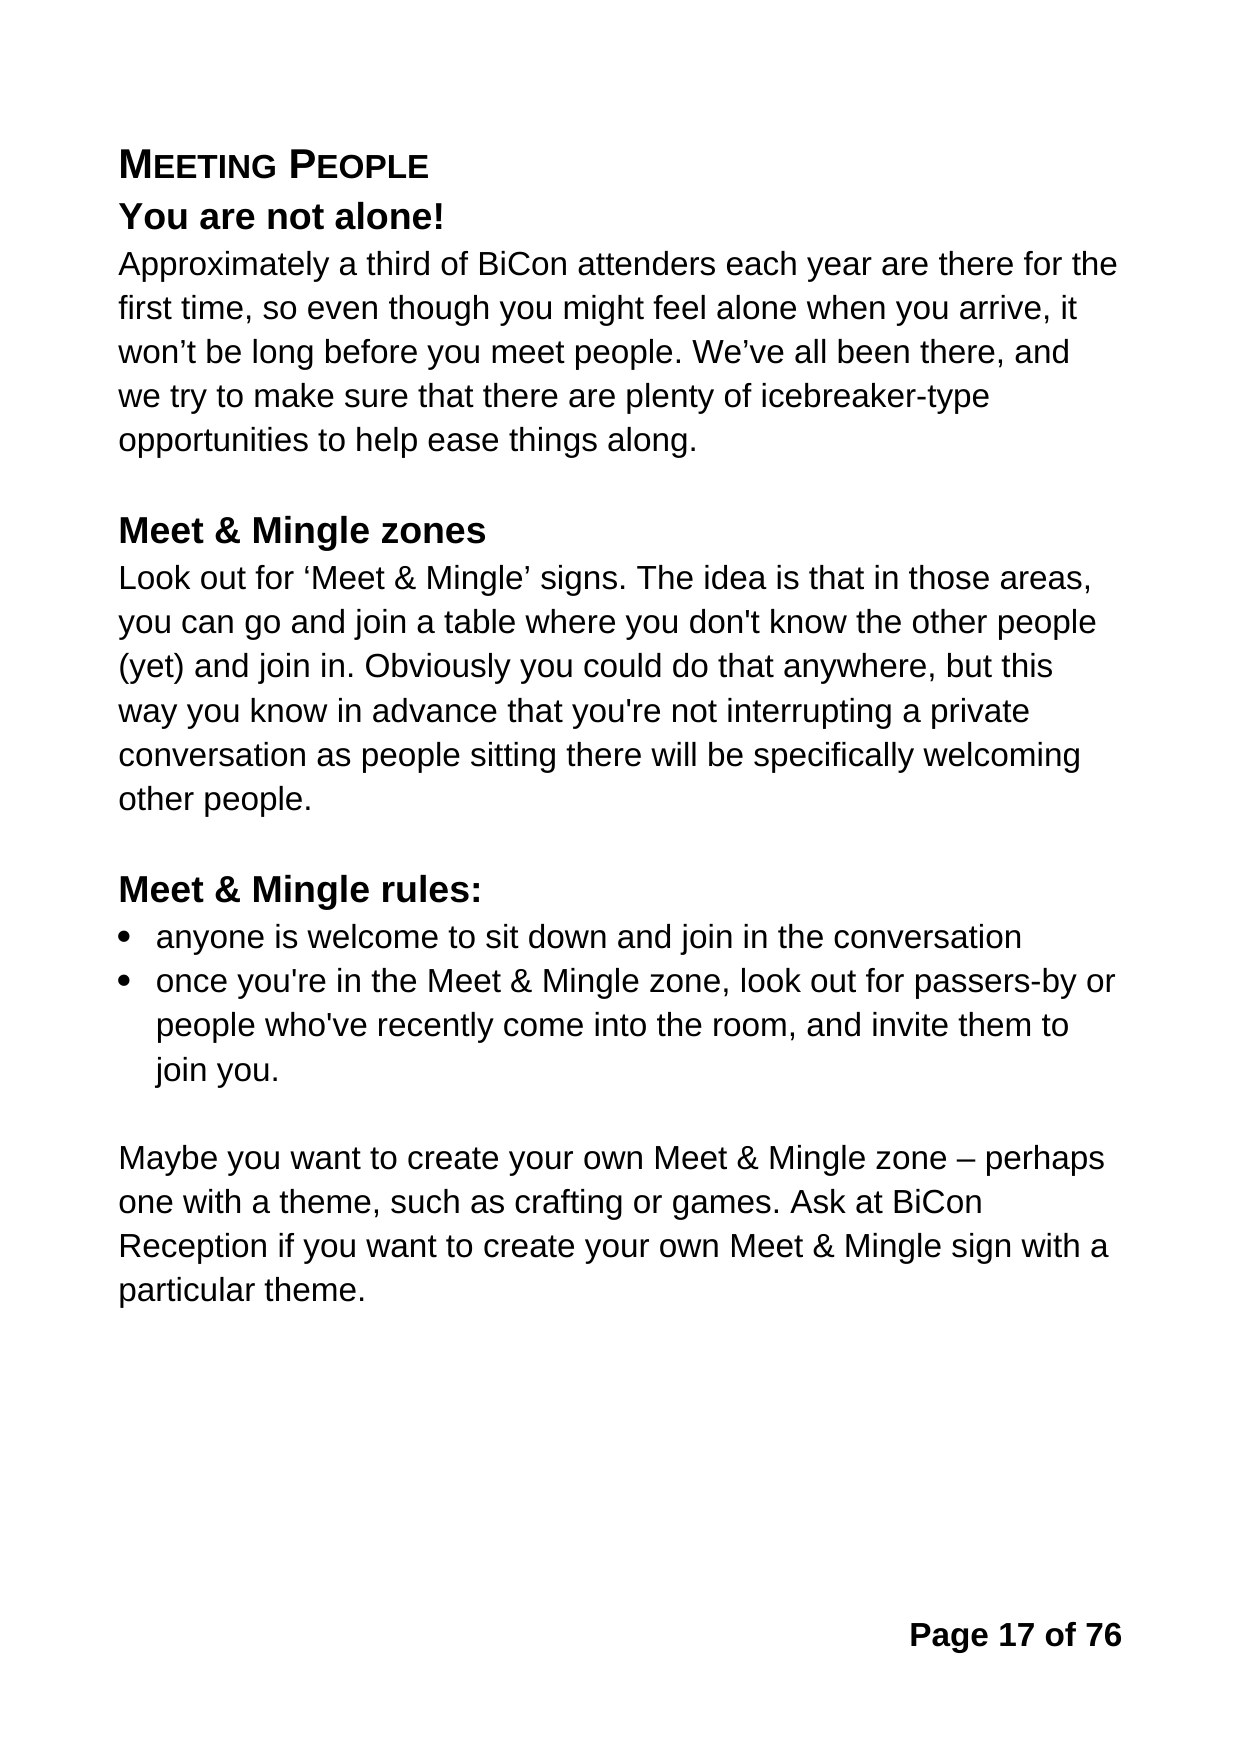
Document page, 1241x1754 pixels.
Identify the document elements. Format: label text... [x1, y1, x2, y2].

subtitle You are not alone! [118, 194, 1122, 237]
subtitle Meet & Mingle zones [118, 509, 1122, 552]
text Approximately a third of BiCon attenders each year are there for the first time, so even though you might feel alone when you arrive, it won’t be long before you meet people. We’ve all been there, and we try to make sure that there are plenty of icebreaker-type opportunities to help ease things along. [118, 244, 1122, 459]
text Maybe you want to create your own Meet & Mingle zone – perhaps one with a theme, such as crafting or games. Ask at BiCon Reception if you want to create your own Meet & Mingle sign with a particular theme. [118, 1138, 1122, 1309]
text Look out for ‘Meet & Mingle’ signs. The idea is that in those areas, you can go and join a table where you don't know the other people (yet) and join in. Obviously you could do that anywhere, but this way you know in advance that you're not interrupting a private conversation as people sitting there will be specifically welcoming other people. [118, 558, 1122, 817]
subtitle Meet & Mingle rules: [118, 867, 1122, 911]
subtitle Meeting People [118, 139, 1122, 187]
list once you're in the Meet & Mingle zone, look out for passers-by or people who've recently come into the room, and invite them to join you. [118, 961, 1122, 1088]
list anyone is welcome to sit down and join in the conversation [118, 917, 1122, 956]
